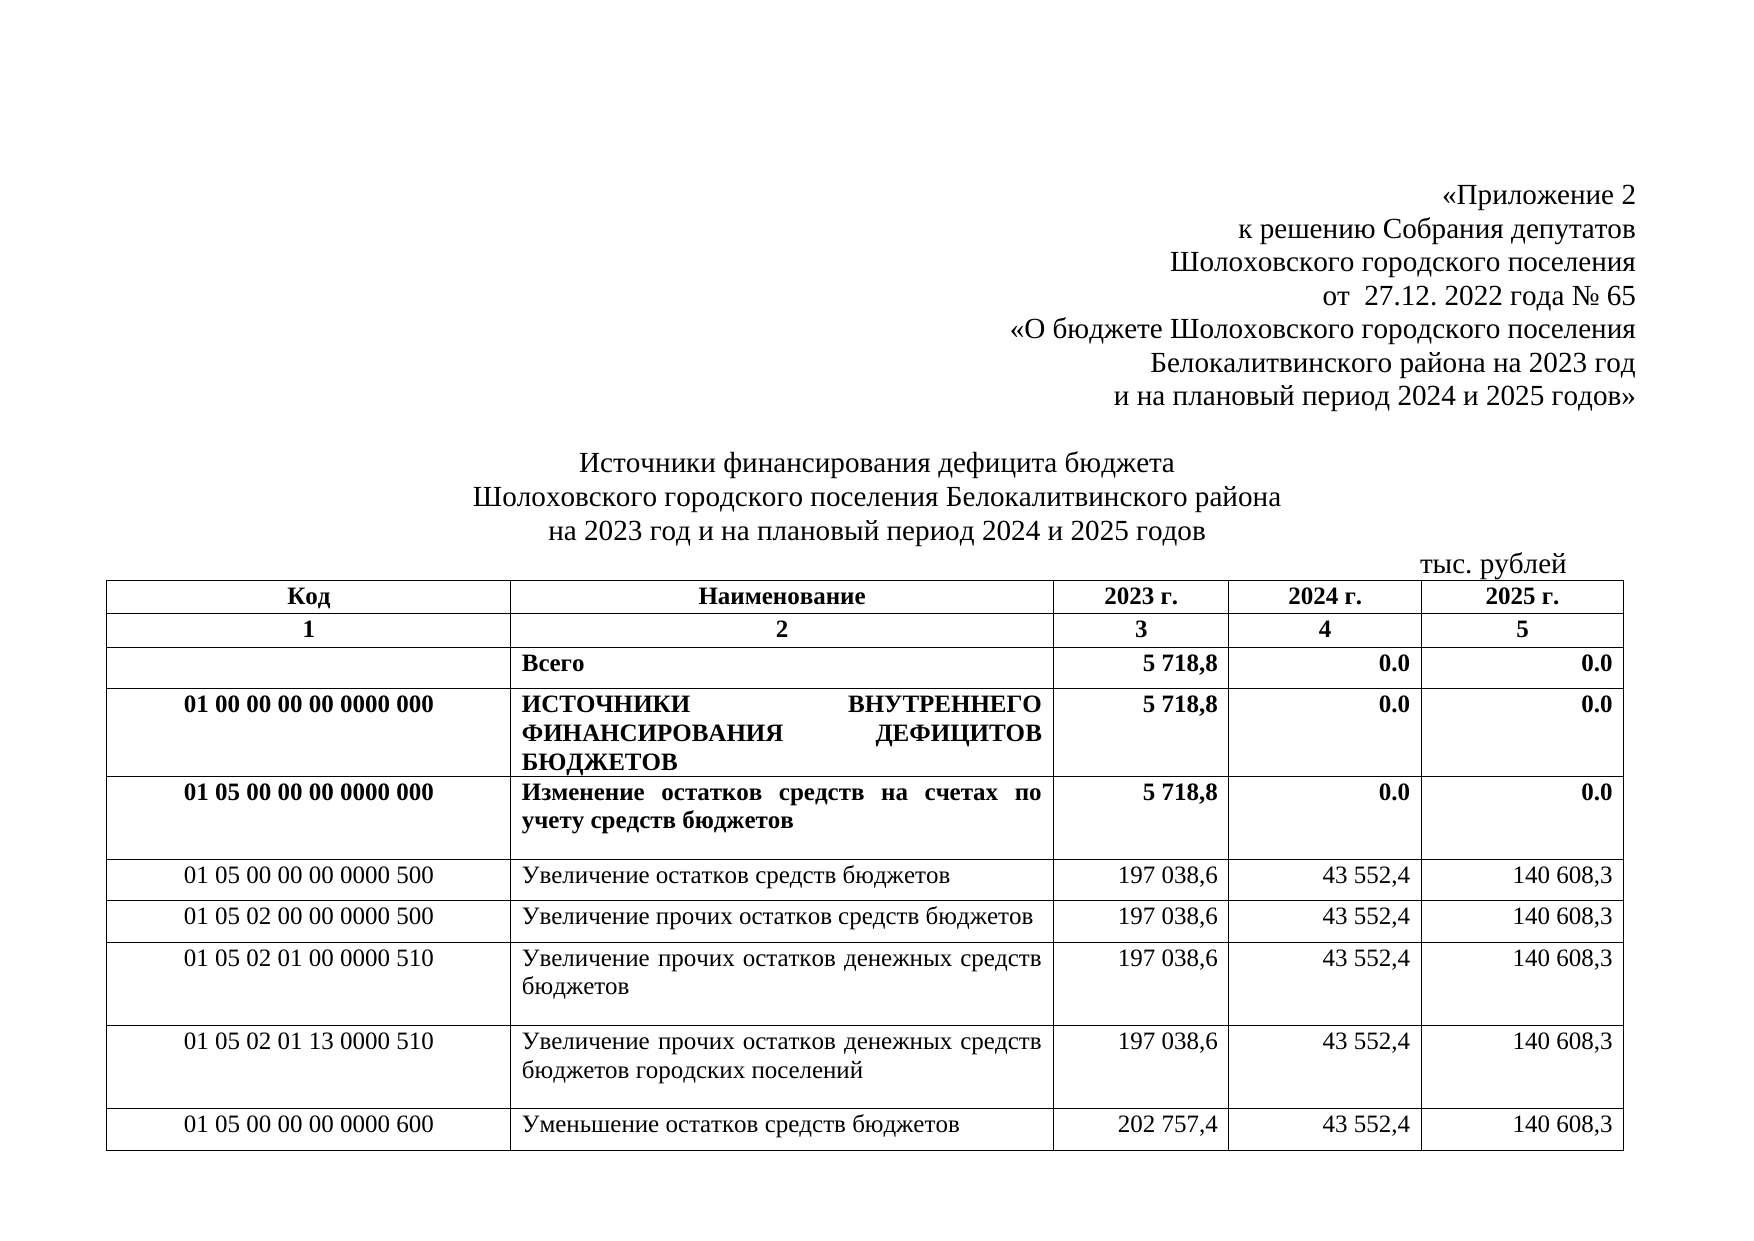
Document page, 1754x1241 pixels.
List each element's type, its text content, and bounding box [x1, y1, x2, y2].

table_cell 01 05 02 01 00 0000 510 [107, 943, 510, 1025]
table_cell Увеличение прочих остатков денежных средств бюджетов городских поселений [511, 1026, 1053, 1108]
table_cell 1 [107, 614, 510, 647]
table_cell 0.0 [1229, 648, 1421, 688]
table_cell 197 038,6 [1054, 860, 1228, 900]
text Шолоховского городского поселения Белокалитвинского района [118, 479, 1636, 513]
table_cell 43 552,4 [1229, 860, 1421, 900]
table_cell 43 552,4 [1229, 1109, 1421, 1149]
table_cell 3 [1054, 614, 1228, 647]
table_cell [107, 648, 510, 688]
table_cell 140 608,3 [1422, 860, 1623, 900]
text «Приложение 2 [118, 177, 1636, 211]
table_cell 01 05 02 01 13 0000 510 [107, 1026, 510, 1108]
table_cell 5 718,8 [1054, 689, 1228, 776]
table_header Наименование [511, 581, 1053, 613]
text «О бюджете Шолоховского городского поселения [118, 311, 1636, 345]
table_header Код [107, 581, 510, 613]
table_cell 01 05 02 00 00 0000 500 [107, 901, 510, 942]
table_cell ИСТОЧНИКИ ВНУТРЕННЕГО ФИНАНСИРОВАНИЯ ДЕФИЦИТОВ БЮДЖЕТОВ [511, 689, 1053, 776]
table_cell Увеличение остатков средств бюджетов [511, 860, 1053, 900]
table_header 2025 г. [1422, 581, 1623, 613]
text к решению Собрания депутатов [118, 211, 1636, 244]
text Белокалитвинского района на 2023 год [118, 345, 1636, 378]
table_cell 140 608,3 [1422, 1026, 1623, 1108]
table_cell 0.0 [1229, 689, 1421, 776]
text на 2023 год и на плановый период 2024 и 2025 годов [118, 513, 1636, 546]
table_cell 0.0 [1422, 648, 1623, 688]
table_header 2023 г. [1054, 581, 1228, 613]
table_cell 197 038,6 [1054, 943, 1228, 1025]
table_cell Уменьшение остатков средств бюджетов [511, 1109, 1053, 1149]
table_cell 140 608,3 [1422, 943, 1623, 1025]
table_cell 0.0 [1229, 777, 1421, 859]
table_cell Всего [511, 648, 1053, 688]
table_cell 0.0 [1422, 777, 1623, 859]
table_cell Изменение остатков средств на счетах по учету средств бюджетов [511, 777, 1053, 859]
table_cell 01 05 00 00 00 0000 000 [107, 777, 510, 859]
table_cell Увеличение прочих остатков денежных средств бюджетов [511, 943, 1053, 1025]
text Источники финансирования дефицита бюджета [118, 446, 1636, 479]
text от 27.12. 2022 года № 65 [118, 278, 1636, 311]
table_cell 5 718,8 [1054, 648, 1228, 688]
table_cell 01 05 00 00 00 0000 600 [107, 1109, 510, 1149]
table_cell 01 00 00 00 00 0000 000 [107, 689, 510, 776]
table_cell 43 552,4 [1229, 901, 1421, 942]
text и на плановый период 2024 и 2025 годов» [118, 378, 1636, 412]
table_cell 43 552,4 [1229, 1026, 1421, 1108]
text Шолоховского городского поселения [118, 244, 1636, 278]
text тыс. рублей [118, 546, 1636, 580]
table_header 2024 г. [1229, 581, 1421, 613]
table_cell Увеличение прочих остатков средств бюджетов [511, 901, 1053, 942]
table_cell 140 608,3 [1422, 1109, 1623, 1149]
table_cell 140 608,3 [1422, 901, 1623, 942]
table_cell 202 757,4 [1054, 1109, 1228, 1149]
table_cell 5 [1422, 614, 1623, 647]
table_cell 4 [1229, 614, 1421, 647]
table_cell 2 [511, 614, 1053, 647]
table_cell 0.0 [1422, 689, 1623, 776]
table_cell 197 038,6 [1054, 1026, 1228, 1108]
table_cell 43 552,4 [1229, 943, 1421, 1025]
table_cell 01 05 00 00 00 0000 500 [107, 860, 510, 900]
table_cell 5 718,8 [1054, 777, 1228, 859]
table_cell 197 038,6 [1054, 901, 1228, 942]
